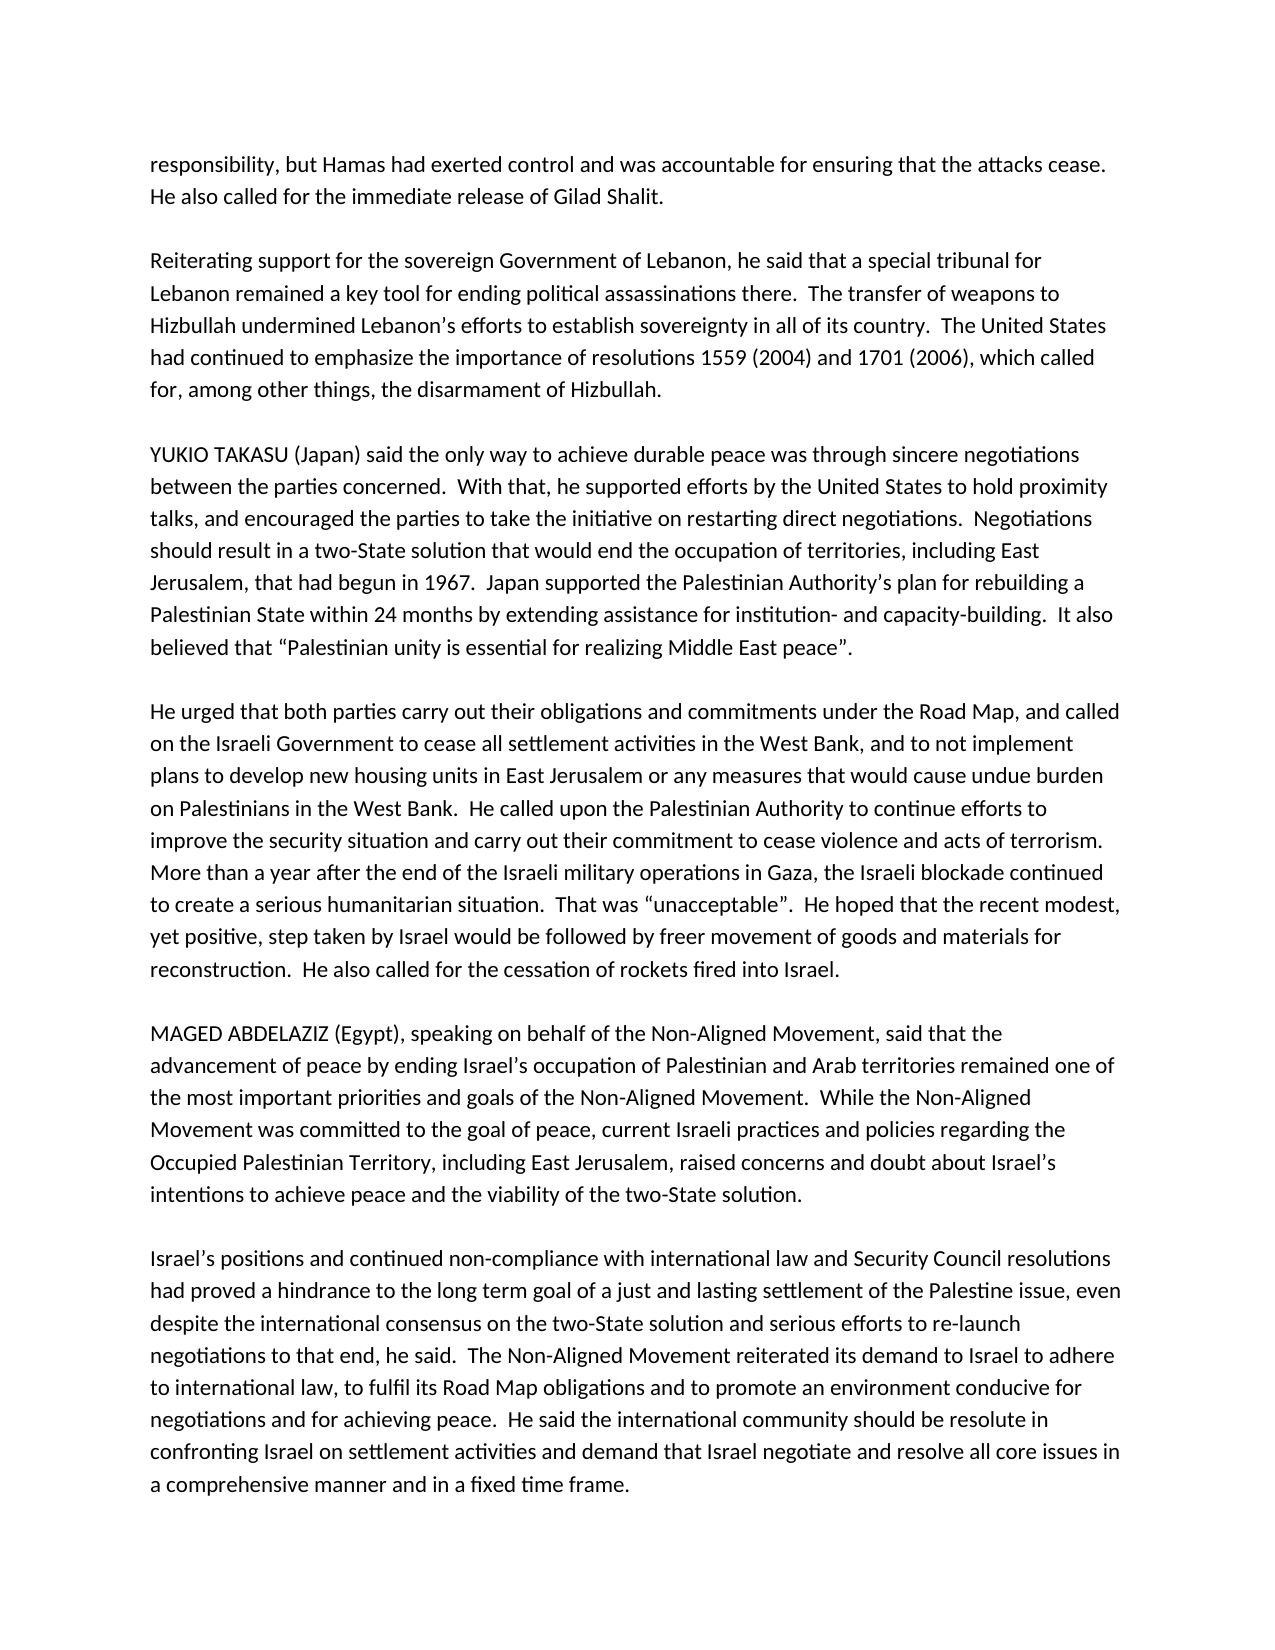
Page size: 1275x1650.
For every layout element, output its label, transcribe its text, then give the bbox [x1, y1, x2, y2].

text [150, 150, 1125, 210]
text Israel’s positions and continued non-compliance with international law and Security Council resolutions had proved a hindrance to the long term goal of a just and lasting settlement of the Palestine issue, even despite the international consensus on the two-State solution and serious efforts to re-launch negotiations to that end, he said. The Non-Aligned Movement reiterated its demand to Israel to adhere to international law, to fulfil its Road Map obligations and to promote an environment conducive for negotiations and for achieving peace. He said the international community should be resolute in confronting Israel on settlement activities and demand that Israel negotiate and resolve all core issues in a comprehensive manner and in a fixed time frame. [150, 1244, 1125, 1498]
text MAGED ABDELAZIZ (Egypt), speaking on behalf of the Non-Aligned Movement, said that the advancement of peace by ending Israel’s occupation of Palestinian and Arab territories remained one of the most important priorities and goals of the Non-Aligned Movement. While the Non-Aligned Movement was committed to the goal of peace, current Israeli practices and policies regarding the Occupied Palestinian Territory, including East Jerusalem, raised concerns and doubt about Israel’s intentions to achieve peace and the viability of the two-State solution. [150, 1019, 1125, 1208]
text Reiterating support for the sovereign Government of Lebanon, he said that a special tribunal for Lebanon remained a key tool for ending political assassinations there. The transfer of weapons to Hizbullah undermined Lebanon’s efforts to establish sovereignty in all of its country. The United States had continued to emphasize the importance of resolutions 1559 (2004) and 1701 (2006), which called for, among other things, the disarmament of Hizbullah. [150, 247, 1125, 403]
text YUKIO TAKASU (Japan) said the only way to achieve durable peace was through sincere negotiations between the parties concerned. With that, he supported efforts by the United States to hold proximity talks, and encouraged the parties to take the initiative on restarting direct negotiations. Negotiations should result in a two-State solution that would end the occupation of territories, including East Jerusalem, that had begun in 1967. Japan supported the Palestinian Authority’s plan for rebuilding a Palestinian State within 24 months by extending assistance for institution- and capacity-building. It also believed that “Palestinian unity is essential for realizing Middle East peace”. [150, 440, 1125, 661]
text He urged that both parties carry out their obligations and commitments under the Road Map, and called on the Israeli Government to cease all settlement activities in the West Bank, and to not implement plans to develop new housing units in East Jerusalem or any measures that would cause undue burden on Palestinians in the West Bank. He called upon the Palestinian Authority to continue efforts to improve the security situation and carry out their commitment to cease violence and acts of terrorism. More than a year after the end of the Israeli military operations in Gaza, the Israeli blockade continued to create a serious humanitarian situation. That was “unacceptable”. He hoped that the recent modest, yet positive, step taken by Israel would be followed by freer movement of goods and materials for reconstruction. He also called for the cessation of rockets fired into Israel. [150, 697, 1125, 983]
